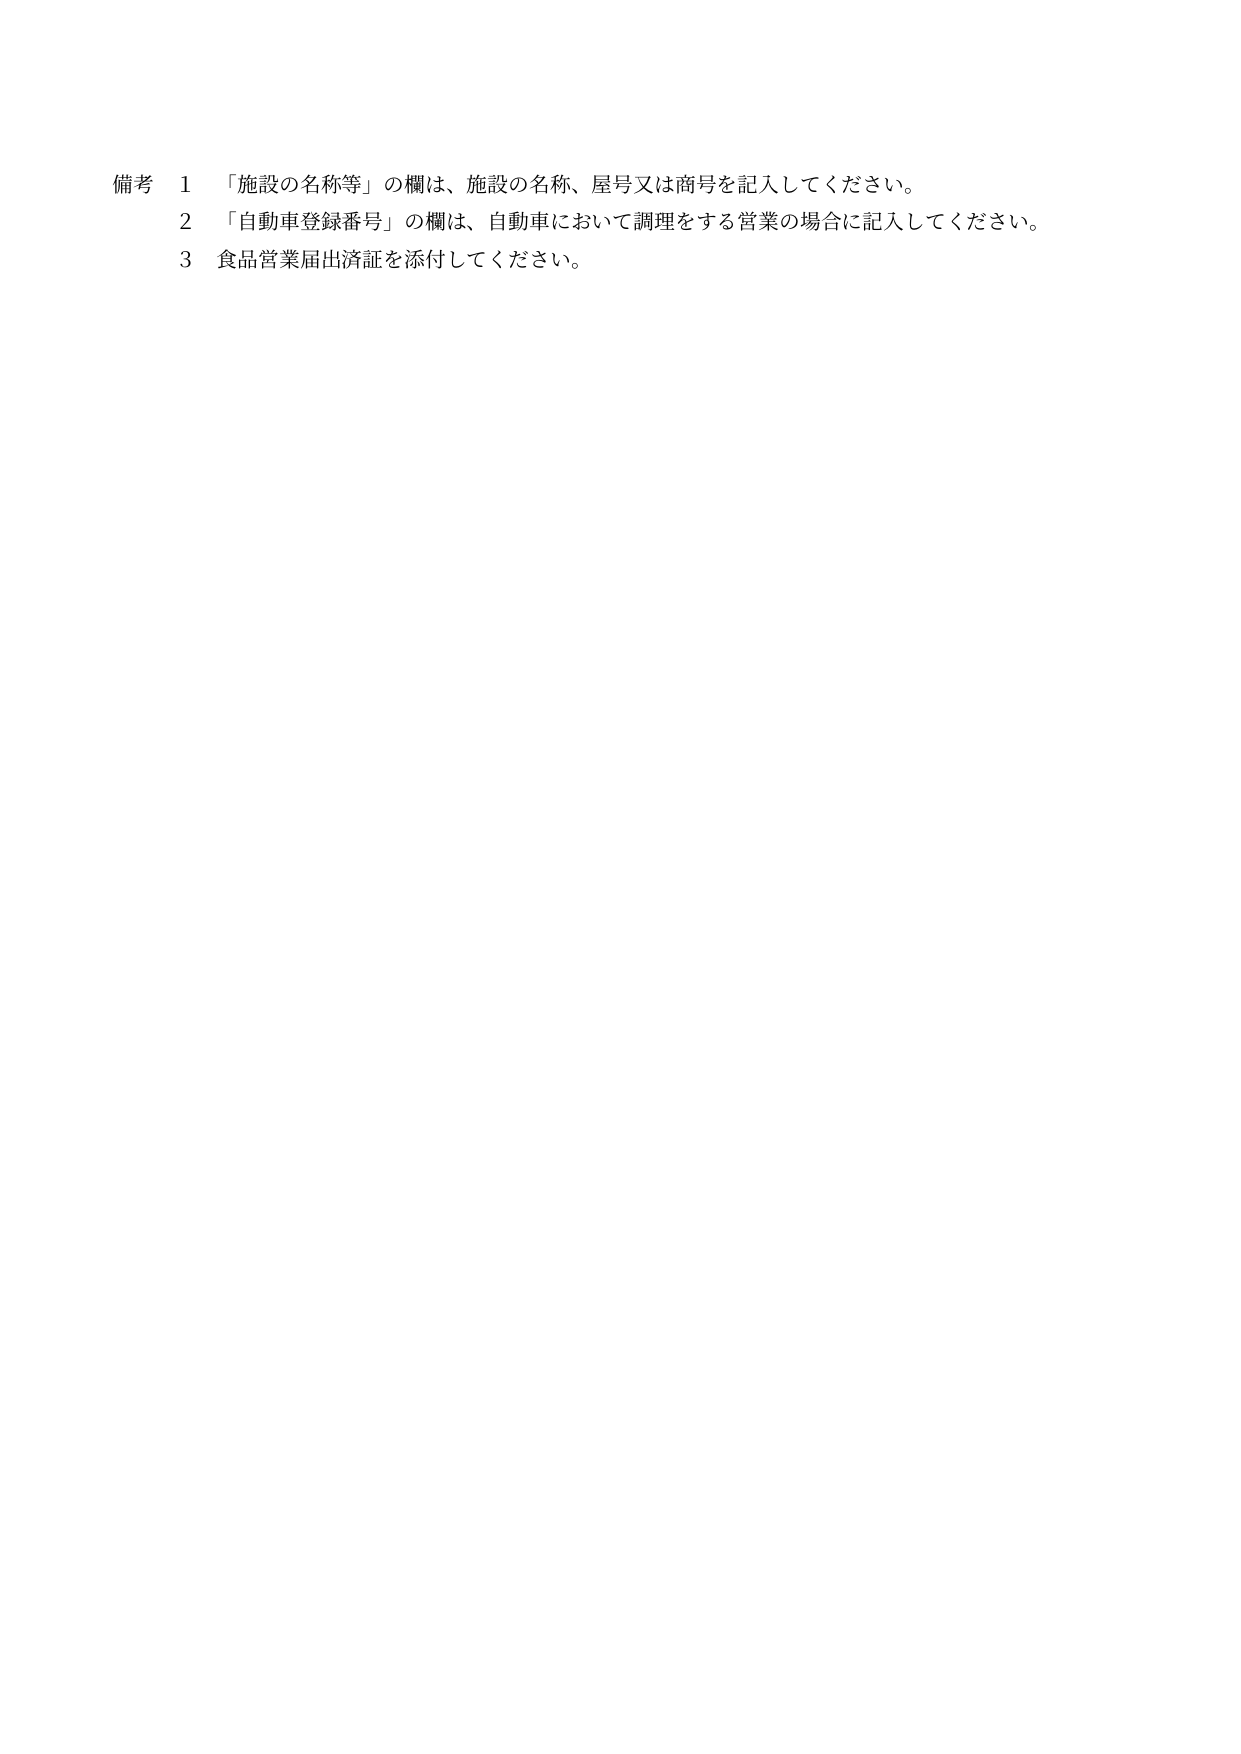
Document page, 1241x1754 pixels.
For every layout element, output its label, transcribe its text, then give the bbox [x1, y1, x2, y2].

text ２ 「自動車登録番号」の欄は、自動車において調理をする営業の場合に記入してください。 [112, 202, 1128, 239]
text 備考 １ 「施設の名称等」の欄は、施設の名称、屋号又は商号を記入してください。 [112, 164, 1128, 202]
text ３ 食品営業届出済証を添付してください。 [112, 239, 1128, 277]
